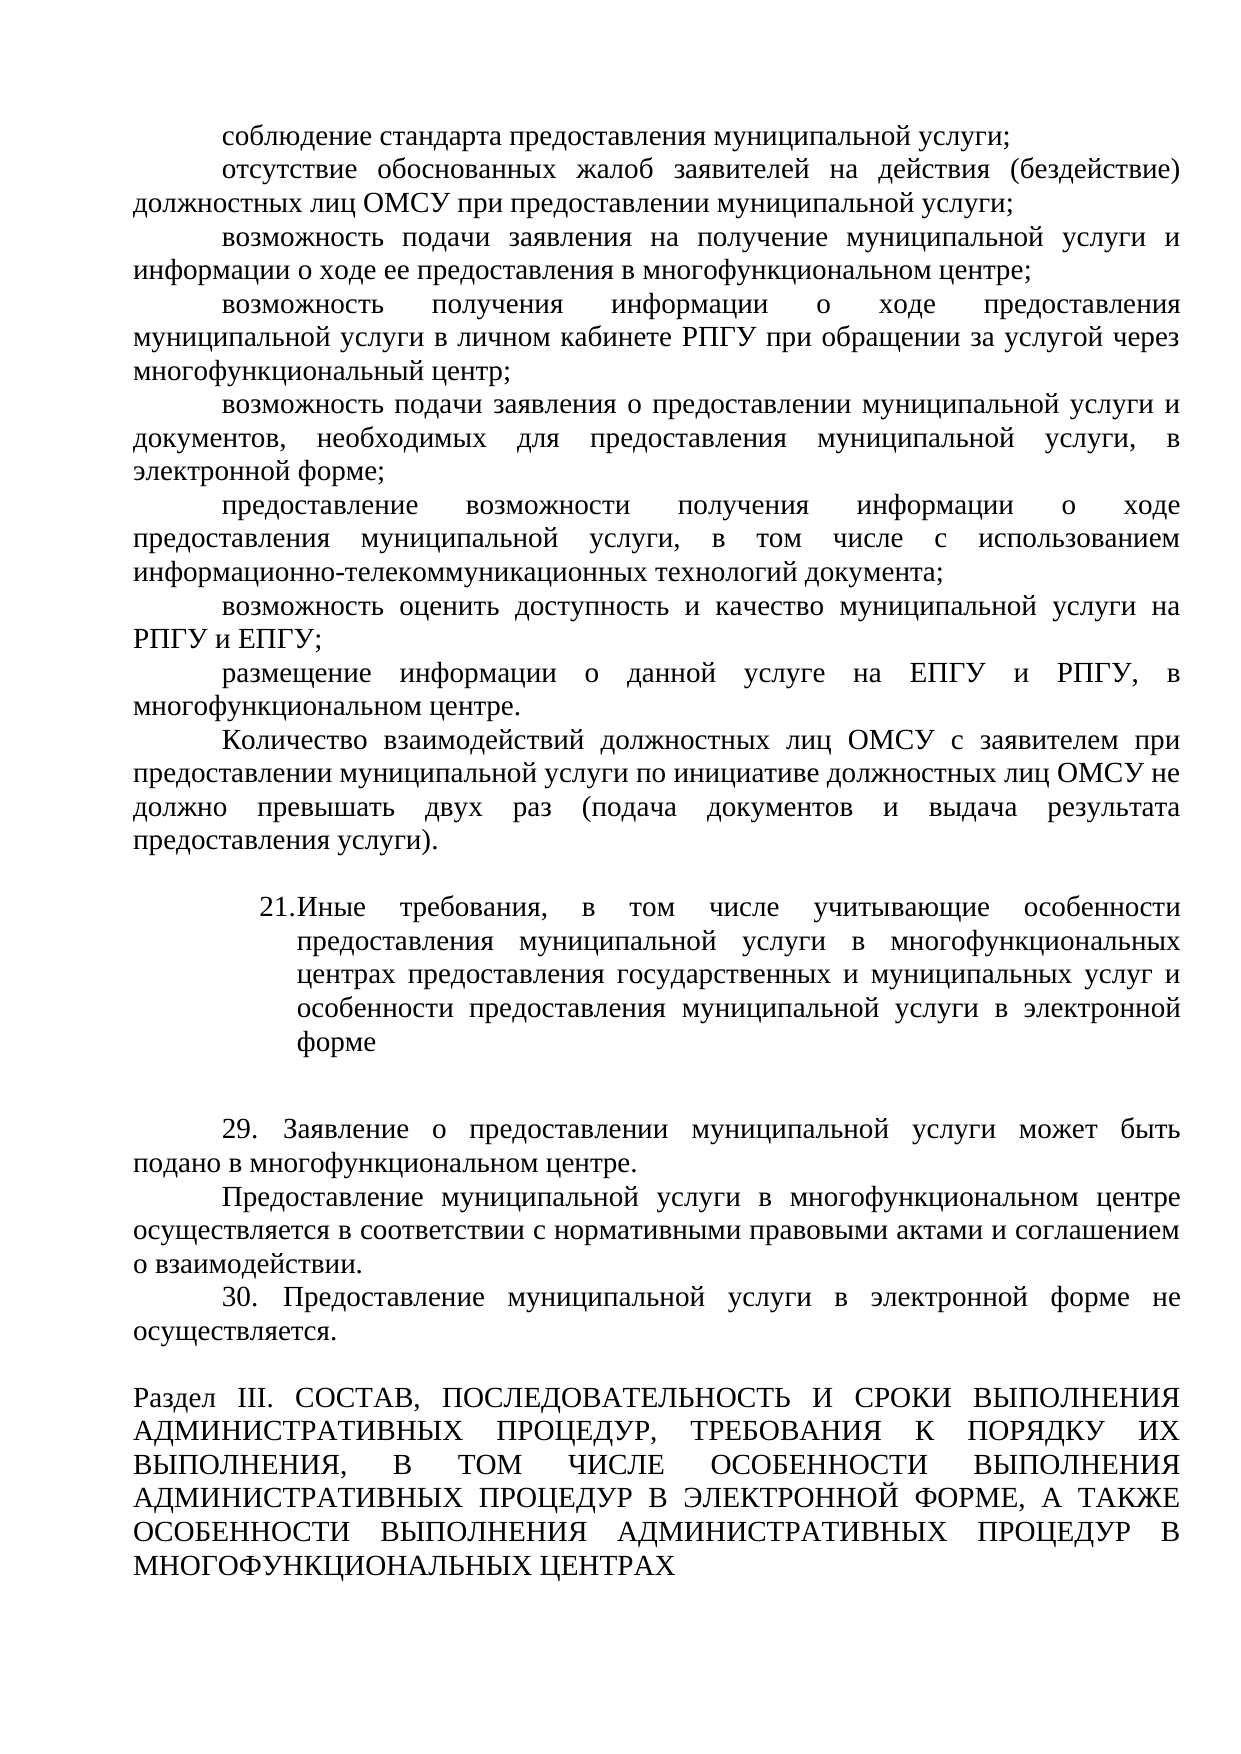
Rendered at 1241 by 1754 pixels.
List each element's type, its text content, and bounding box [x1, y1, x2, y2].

list Заявление о предоставлении муниципальной услуги может быть подано в многофункциональном центре. [133, 1112, 1181, 1179]
text возможность подачи заявления о предоставлении муниципальной услуги и документов, необходимых для предоставления муниципальной услуги, в электронной форме; [133, 386, 1181, 487]
text Раздел III. СОСТАВ, ПОСЛЕДОВАТЕЛЬНОСТЬ И СРОКИ ВЫПОЛНЕНИЯ АДМИНИСТРАТИВНЫХ ПРОЦЕДУР, ТРЕБОВАНИЯ К ПОРЯДКУ ИХ ВЫПОЛНЕНИЯ, В ТОМ ЧИСЛЕ ОСОБЕННОСТИ ВЫПОЛНЕНИЯ АДМИНИСТРАТИВНЫХ ПРОЦЕДУР В ЭЛЕКТРОННОЙ ФОРМЕ, А ТАКЖЕ ОСОБЕННОСТИ ВЫПОЛНЕНИЯ АДМИНИСТРАТИВНЫХ ПРОЦЕДУР В МНОГОФУНКЦИОНАЛЬНЫХ ЦЕНТРАХ [133, 1380, 1181, 1581]
text предоставление возможности получения информации о ходе предоставления муниципальной услуги, в том числе с использованием информационно-телекоммуникационных технологий документа; [133, 487, 1181, 588]
list Предоставление муниципальной услуги в многофункциональном центре осуществляется в соответствии с нормативными правовыми актами и соглашением о взаимодействии. [133, 1179, 1181, 1279]
list Предоставление муниципальной услуги в электронной форме не осуществляется. [133, 1279, 1181, 1346]
text размещение информации о данной услуге на ЕПГУ и РПГУ, в многофункциональном центре. [133, 655, 1181, 722]
text отсутствие обоснованных жалоб заявителей на действия (бездействие) должностных лиц ОМСУ при предоставлении муниципальной услуги; [133, 152, 1181, 219]
list Иные требования, в том числе учитывающие особенности предоставления муниципальной услуги в многофункциональных центрах предоставления государственных и муниципальных услуг и особенности предоставления муниципальной услуги в электронной форме [259, 889, 1181, 1057]
text Количество взаимодействий должностных лиц ОМСУ с заявителем при предоставлении муниципальной услуги по инициативе должностных лиц ОМСУ не должно превышать двух раз (подача документов и выдача результата предоставления услуги). [133, 722, 1181, 856]
text возможность оценить доступность и качество муниципальной услуги на РПГУ и ЕПГУ; [133, 588, 1181, 655]
text возможность получения информации о ходе предоставления муниципальной услуги в личном кабинете РПГУ при обращении за услугой через многофункциональный центр; [133, 286, 1181, 386]
text возможность подачи заявления на получение муниципальной услуги и информации о ходе ее предоставления в многофункциональном центре; [133, 219, 1181, 286]
text соблюдение стандарта предоставления муниципальной услуги; [133, 118, 1181, 152]
